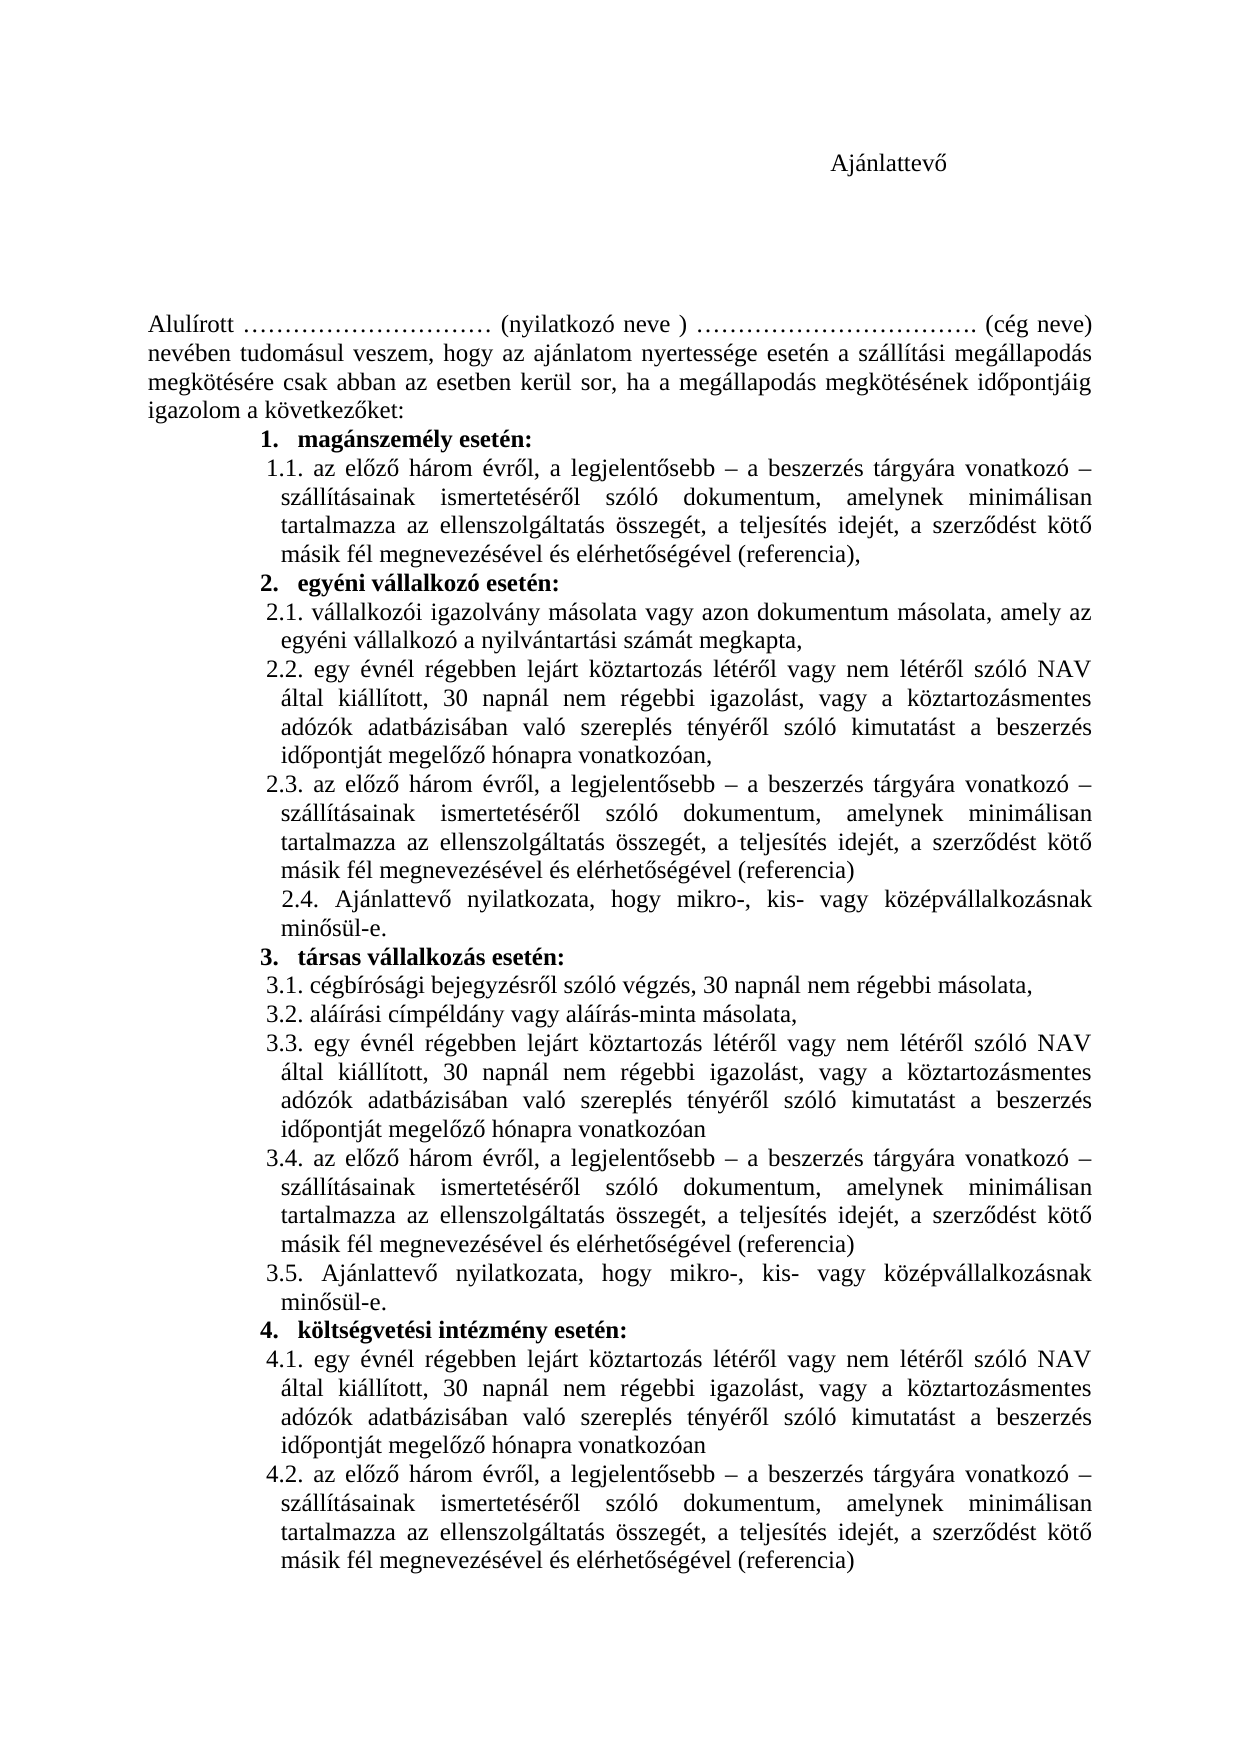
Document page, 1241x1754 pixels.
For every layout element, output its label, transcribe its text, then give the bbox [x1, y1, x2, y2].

list 3.2. aláírási címpéldány vagy aláírás-minta másolata, [266, 999, 1093, 1028]
list 4.2. az előző három évről, a legjelentősebb – a beszerzés tárgyára vonatkozó – szállításainak ismertetéséről szóló dokumentum, amelynek minimálisan tartalmazza az ellenszolgáltatás összegét, a teljesítés idejét, a szerződést kötő másik fél megnevezésével és elérhetőségével (referencia) [266, 1459, 1093, 1574]
list 2.3. az előző három évről, a legjelentősebb – a beszerzés tárgyára vonatkozó – szállításainak ismertetéséről szóló dokumentum, amelynek minimálisan tartalmazza az ellenszolgáltatás összegét, a teljesítés idejét, a szerződést kötő másik fél megnevezésével és elérhetőségével (referencia) [266, 769, 1093, 884]
list 2.1. vállalkozói igazolvány másolata vagy azon dokumentum másolata, amely az egyéni vállalkozó a nyilvántartási számát megkapta, [266, 597, 1093, 654]
list társas vállalkozás esetén: [260, 942, 1093, 970]
list költségvetési intézmény esetén: [260, 1315, 1093, 1344]
list 2.2. egy évnél régebben lejárt köztartozás létéről vagy nem létéről szóló NAV által kiállított, 30 napnál nem régebbi igazolást, vagy a köztartozásmentes adózók adatbázisában való szereplés tényéről szóló kimutatást a beszerzés időpontját megelőző hónapra vonatkozóan, [266, 654, 1093, 769]
list 4.1. egy évnél régebben lejárt köztartozás létéről vagy nem létéről szóló NAV által kiállított, 30 napnál nem régebbi igazolást, vagy a köztartozásmentes adózók adatbázisában való szereplés tényéről szóló kimutatást a beszerzés időpontját megelőző hónapra vonatkozóan [266, 1344, 1093, 1459]
text Alulírott ………………………… (nyilatkozó neve ) ……………………………. (cég neve) nevében tudomásul veszem, hogy az ajánlatom nyertessége esetén a szállítási megállapodás megkötésére csak abban az esetben kerül sor, ha a megállapodás megkötésének időpontjáig igazolom a következőket: [148, 309, 1093, 424]
list 3.1. cégbírósági bejegyzésről szóló végzés, 30 napnál nem régebbi másolata, [266, 970, 1093, 999]
list 1.1. az előző három évről, a legjelentősebb – a beszerzés tárgyára vonatkozó – szállításainak ismertetéséről szóló dokumentum, amelynek minimálisan tartalmazza az ellenszolgáltatás összegét, a teljesítés idejét, a szerződést kötő másik fél megnevezésével és elérhetőségével (referencia), [266, 453, 1093, 568]
list 3.4. az előző három évről, a legjelentősebb – a beszerzés tárgyára vonatkozó – szállításainak ismertetéséről szóló dokumentum, amelynek minimálisan tartalmazza az ellenszolgáltatás összegét, a teljesítés idejét, a szerződést kötő másik fél megnevezésével és elérhetőségével (referencia) [266, 1143, 1093, 1258]
list magánszemély esetén: [260, 424, 1093, 453]
list 3.3. egy évnél régebben lejárt köztartozás létéről vagy nem létéről szóló NAV által kiállított, 30 napnál nem régebbi igazolást, vagy a köztartozásmentes adózók adatbázisában való szereplés tényéről szóló kimutatást a beszerzés időpontját megelőző hónapra vonatkozóan [266, 1028, 1093, 1143]
list 2.4. Ajánlattevő nyilatkozata, hogy mikro-, kis- vagy középvállalkozásnak minősül-e. [266, 884, 1093, 942]
text Ajánlattevő [811, 148, 1093, 176]
list 3.5. Ajánlattevő nyilatkozata, hogy mikro-, kis- vagy középvállalkozásnak minősül-e. [266, 1258, 1093, 1315]
list egyéni vállalkozó esetén: [260, 568, 1093, 597]
